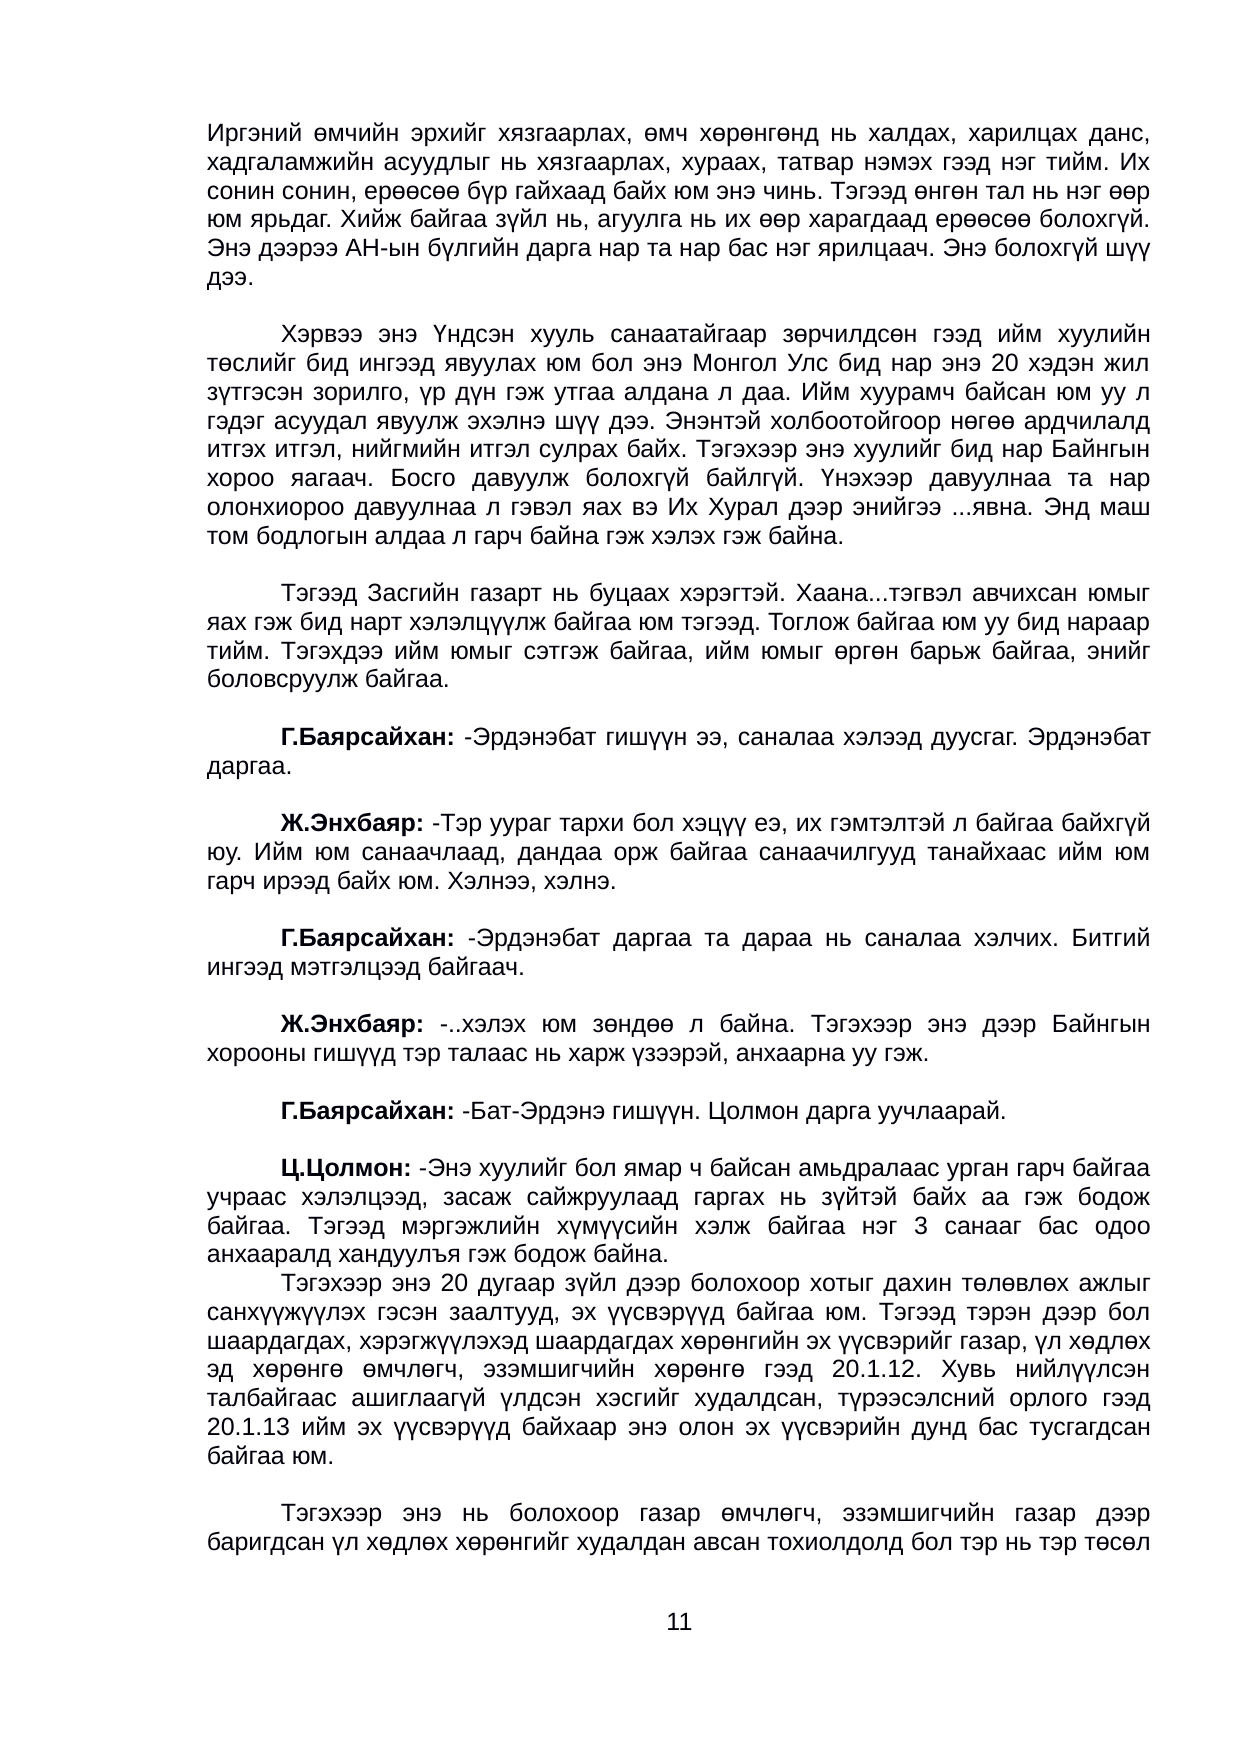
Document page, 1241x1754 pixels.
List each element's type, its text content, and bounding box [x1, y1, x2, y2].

text Тэгээд Засгийн газарт нь буцаах хэрэгтэй. Хаана...тэгвэл авчихсан юмыг яах гэж бид нарт хэлэлцүүлж байгаа юм тэгээд. Тоглож байгаа юм уу бид нараар тийм. Тэгэхдээ ийм юмыг сэтгэж байгаа, ийм юмыг өргөн барьж байгаа, энийг боловсруулж байгаа. [207, 578, 1152, 693]
text Ц.Цолмон: -Энэ хуулийг бол ямар ч байсан амьдралаас урган гарч байгаа учраас хэлэлцээд, засаж сайжруулаад гаргах нь зүйтэй байх аа гэж бодож байгаа. Тэгээд мэргэжлийн хүмүүсийн хэлж байгаа нэг 3 санааг бас одоо анхааралд хандуулъя гэж бодож байна. [207, 1153, 1152, 1268]
text Тэгэхээр энэ 20 дугаар зүйл дээр болохоор хотыг дахин төлөвлөх ажлыг санхүүжүүлэх гэсэн заалтууд, эх үүсвэрүүд байгаа юм. Тэгээд тэрэн дээр бол шаардагдах, хэрэгжүүлэхэд шаардагдах хөрөнгийн эх үүсвэрийг газар, үл хөдлөх эд хөрөнгө өмчлөгч, эзэмшигчийн хөрөнгө гээд 20.1.12. Хувь нийлүүлсэн талбайгаас ашиглаагүй үлдсэн хэсгийг худалдсан, түрээсэлсний орлого гээд 20.1.13 ийм эх үүсвэрүүд байхаар энэ олон эх үүсвэрийн дунд бас тусгагдсан байгаа юм. [207, 1268, 1152, 1469]
text Хэрвээ энэ Үндсэн хууль санаатайгаар зөрчилдсөн гээд ийм хуулийн төслийг бид ингээд явуулах юм бол энэ Монгол Улс бид нар энэ 20 хэдэн жил зүтгэсэн зорилго, үр дүн гэж утгаа алдана л даа. Ийм хуурамч байсан юм уу л гэдэг асуудал явуулж эхэлнэ шүү дээ. Энэнтэй холбоотойгоор нөгөө ардчилалд итгэх итгэл, нийгмийн итгэл сулрах байх. Тэгэхээр энэ хуулийг бид нар Байнгын хороо яагаач. Босго давуулж болохгүй байлгүй. Үнэхээр давуулнаа та нар олонхиороо давуулнаа л гэвэл яах вэ Их Хурал дээр энийгээ ...явна. Энд маш том бодлогын алдаа л гарч байна гэж хэлэх гэж байна. [207, 319, 1152, 549]
text Г.Баярсайхан: -Эрдэнэбат даргаа та дараа нь саналаа хэлчих. Битгий ингээд мэтгэлцээд байгаач. [207, 923, 1152, 981]
text Г.Баярсайхан: -Эрдэнэбат гишүүн ээ, саналаа хэлээд дуусгаг. Эрдэнэбат даргаа. [207, 722, 1152, 779]
text Г.Баярсайхан: -Бат-Эрдэнэ гишүүн. Цолмон дарга уучлаарай. [207, 1096, 1152, 1124]
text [207, 118, 1152, 291]
text Ж.Энхбаяр: -Тэр уураг тархи бол хэцүү еэ, их гэмтэлтэй л байгаа байхгүй юу. Ийм юм санаачлаад, дандаа орж байгаа санаачилгууд танайхаас ийм юм гарч ирээд байх юм. Хэлнээ, хэлнэ. [207, 808, 1152, 894]
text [207, 1498, 1152, 1556]
text Ж.Энхбаяр: -..хэлэх юм зөндөө л байна. Тэгэхээр энэ дээр Байнгын хорооны гишүүд тэр талаас нь харж үзээрэй, анхаарна уу гэж. [207, 1009, 1152, 1067]
